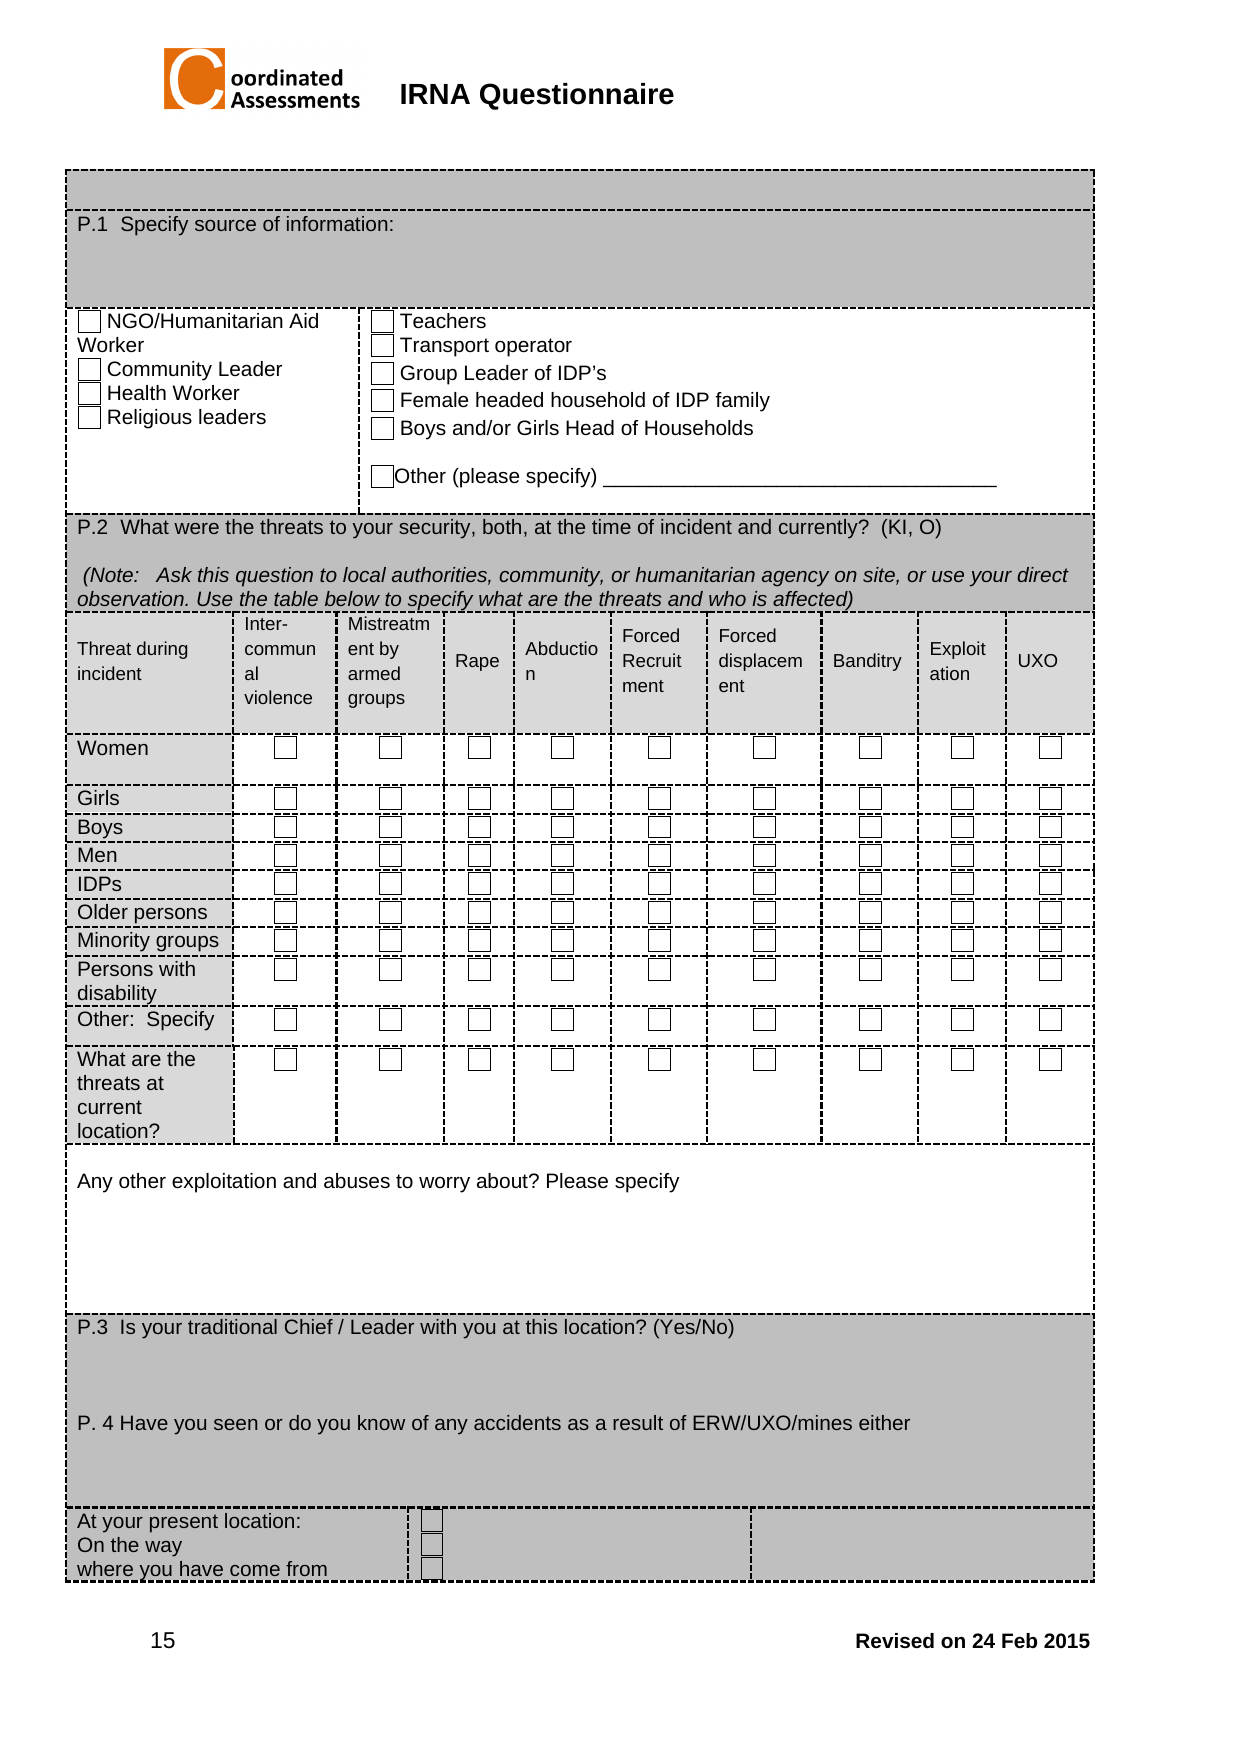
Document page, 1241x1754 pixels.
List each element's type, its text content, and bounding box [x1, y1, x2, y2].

table_cell What are the threats at current location? [66, 1045, 233, 1143]
table_cell Specify source of information: [66, 209, 1094, 307]
table_cell [444, 869, 514, 898]
table_cell [1006, 955, 1094, 1005]
table_cell [336, 813, 443, 841]
table_cell [1006, 841, 1094, 869]
table_cell [918, 955, 1006, 1005]
table_cell P.3 Is your traditional Chief / Leader with you at this location? (Yes/No) P. 4 Have you seen or do you know of any accidents as a result of ERW/UXO/mines either [66, 1313, 1094, 1506]
table_cell [611, 869, 707, 898]
table_cell Any other exploitation and abuses to worry about? Please specify [66, 1143, 1094, 1313]
table_cell [918, 784, 1006, 812]
table_cell [1006, 869, 1094, 898]
table_cell [707, 813, 821, 841]
table_cell [751, 1506, 1094, 1580]
table_cell [233, 1005, 336, 1045]
table_cell [611, 1005, 707, 1045]
table_cell UXO [1006, 611, 1094, 733]
table_cell [233, 784, 336, 812]
table_cell [821, 784, 918, 812]
table_cell [918, 926, 1006, 955]
table_cell [336, 733, 443, 784]
table_cell [611, 841, 707, 869]
table_cell Girls [66, 784, 233, 812]
table_cell At your present location: On the way where you have come from [66, 1506, 408, 1580]
table_cell [918, 1045, 1006, 1143]
table_cell [821, 733, 918, 784]
table_cell [514, 1005, 611, 1045]
table_cell [707, 784, 821, 812]
table_cell [233, 733, 336, 784]
table_cell [514, 955, 611, 1005]
table_cell [336, 784, 443, 812]
table_cell Older persons [66, 898, 233, 926]
table_cell [444, 733, 514, 784]
table_cell [1006, 1005, 1094, 1045]
table_cell Forced displacement [707, 611, 821, 733]
table_cell [1006, 926, 1094, 955]
table_cell [1006, 898, 1094, 926]
table_cell [1006, 733, 1094, 784]
table_cell [611, 898, 707, 926]
table_cell [336, 1005, 443, 1045]
table_cell [444, 955, 514, 1005]
table_cell [514, 841, 611, 869]
table_cell Other: Specify [66, 1005, 233, 1045]
table_cell [444, 1005, 514, 1045]
table_cell [611, 926, 707, 955]
table_cell [233, 869, 336, 898]
picture [161, 43, 366, 118]
table_cell [444, 926, 514, 955]
table_cell Inter-communal violence [233, 611, 336, 733]
table_cell [514, 898, 611, 926]
table_cell [234, 1045, 336, 1143]
table_cell IDPs [66, 869, 233, 898]
table_cell [918, 898, 1006, 926]
table_cell [821, 869, 918, 898]
table_cell Men [66, 841, 233, 869]
table_cell [611, 1045, 707, 1143]
table_cell What were the threats to your security, both, at the time of incident and currently? (KI, O) (Note: Ask this question to local authorities, community, or humanitarian agency on site, or use your direct observation. Use the table below to specify what are the threats and who is affected) [66, 513, 1094, 611]
table_cell Forced Recruitment [611, 611, 707, 733]
table_cell [444, 784, 514, 812]
table_cell [611, 813, 707, 841]
table_cell [611, 733, 707, 784]
table_cell PROTECTION [66, 169, 1094, 209]
table_cell [707, 898, 821, 926]
table_cell NGO/Humanitarian Aid Worker Community Leader Health Worker Religious leaders [66, 307, 359, 513]
table_cell [514, 1045, 611, 1143]
table_cell [514, 813, 611, 841]
table_cell Rape [444, 611, 514, 733]
table_cell Banditry [821, 611, 918, 733]
table_cell Mistreatment by armed groups [336, 611, 443, 733]
table_cell [918, 869, 1006, 898]
table_cell [707, 1005, 821, 1045]
table_cell [336, 926, 443, 955]
table_cell Abduction [514, 611, 611, 733]
table_cell [821, 898, 918, 926]
table_cell [918, 841, 1006, 869]
table_cell [918, 813, 1006, 841]
table_cell Minority groups [66, 926, 233, 955]
table_cell [336, 898, 443, 926]
table_cell [233, 926, 336, 955]
table_cell [336, 841, 443, 869]
table_cell [514, 733, 611, 784]
table_cell [707, 926, 821, 955]
table_cell Persons with disability [66, 955, 233, 1005]
table_cell Exploitation [918, 611, 1006, 733]
table_cell [336, 955, 443, 1005]
table_cell [918, 733, 1006, 784]
table_cell [336, 869, 443, 898]
table_cell [514, 926, 611, 955]
table_cell [821, 926, 918, 955]
table_cell [707, 955, 821, 1005]
table_cell [821, 1005, 918, 1045]
table_cell [514, 784, 611, 812]
table_cell [233, 841, 336, 869]
table_cell [1006, 784, 1094, 812]
table_cell [821, 955, 918, 1005]
table_cell Boys [66, 813, 233, 841]
table_cell [514, 869, 611, 898]
table_cell [707, 869, 821, 898]
table_cell [444, 1045, 514, 1143]
table_cell [233, 898, 336, 926]
table_cell [821, 1045, 918, 1143]
table_cell Teachers Transport operator Group Leader of IDP’s Female headed household of IDP family Boys and/or Girls Head of Households Other (please specify) __________________________________ [359, 307, 1094, 513]
table_cell [336, 1045, 443, 1143]
table_cell [611, 955, 707, 1005]
table_cell [408, 1506, 751, 1580]
table_cell [707, 841, 821, 869]
table_cell Threat during incident [66, 611, 233, 733]
table_cell [707, 1045, 821, 1143]
table_cell Women [66, 733, 233, 784]
table_cell [233, 813, 336, 841]
table_cell [1006, 813, 1094, 841]
table_cell [1006, 1045, 1094, 1143]
table_cell [444, 813, 514, 841]
table_cell [611, 784, 707, 812]
table_cell [707, 733, 821, 784]
table_cell [444, 898, 514, 926]
table_cell [821, 841, 918, 869]
table_cell [444, 841, 514, 869]
table_cell [821, 813, 918, 841]
table_cell [918, 1005, 1006, 1045]
table_cell [233, 955, 336, 1005]
